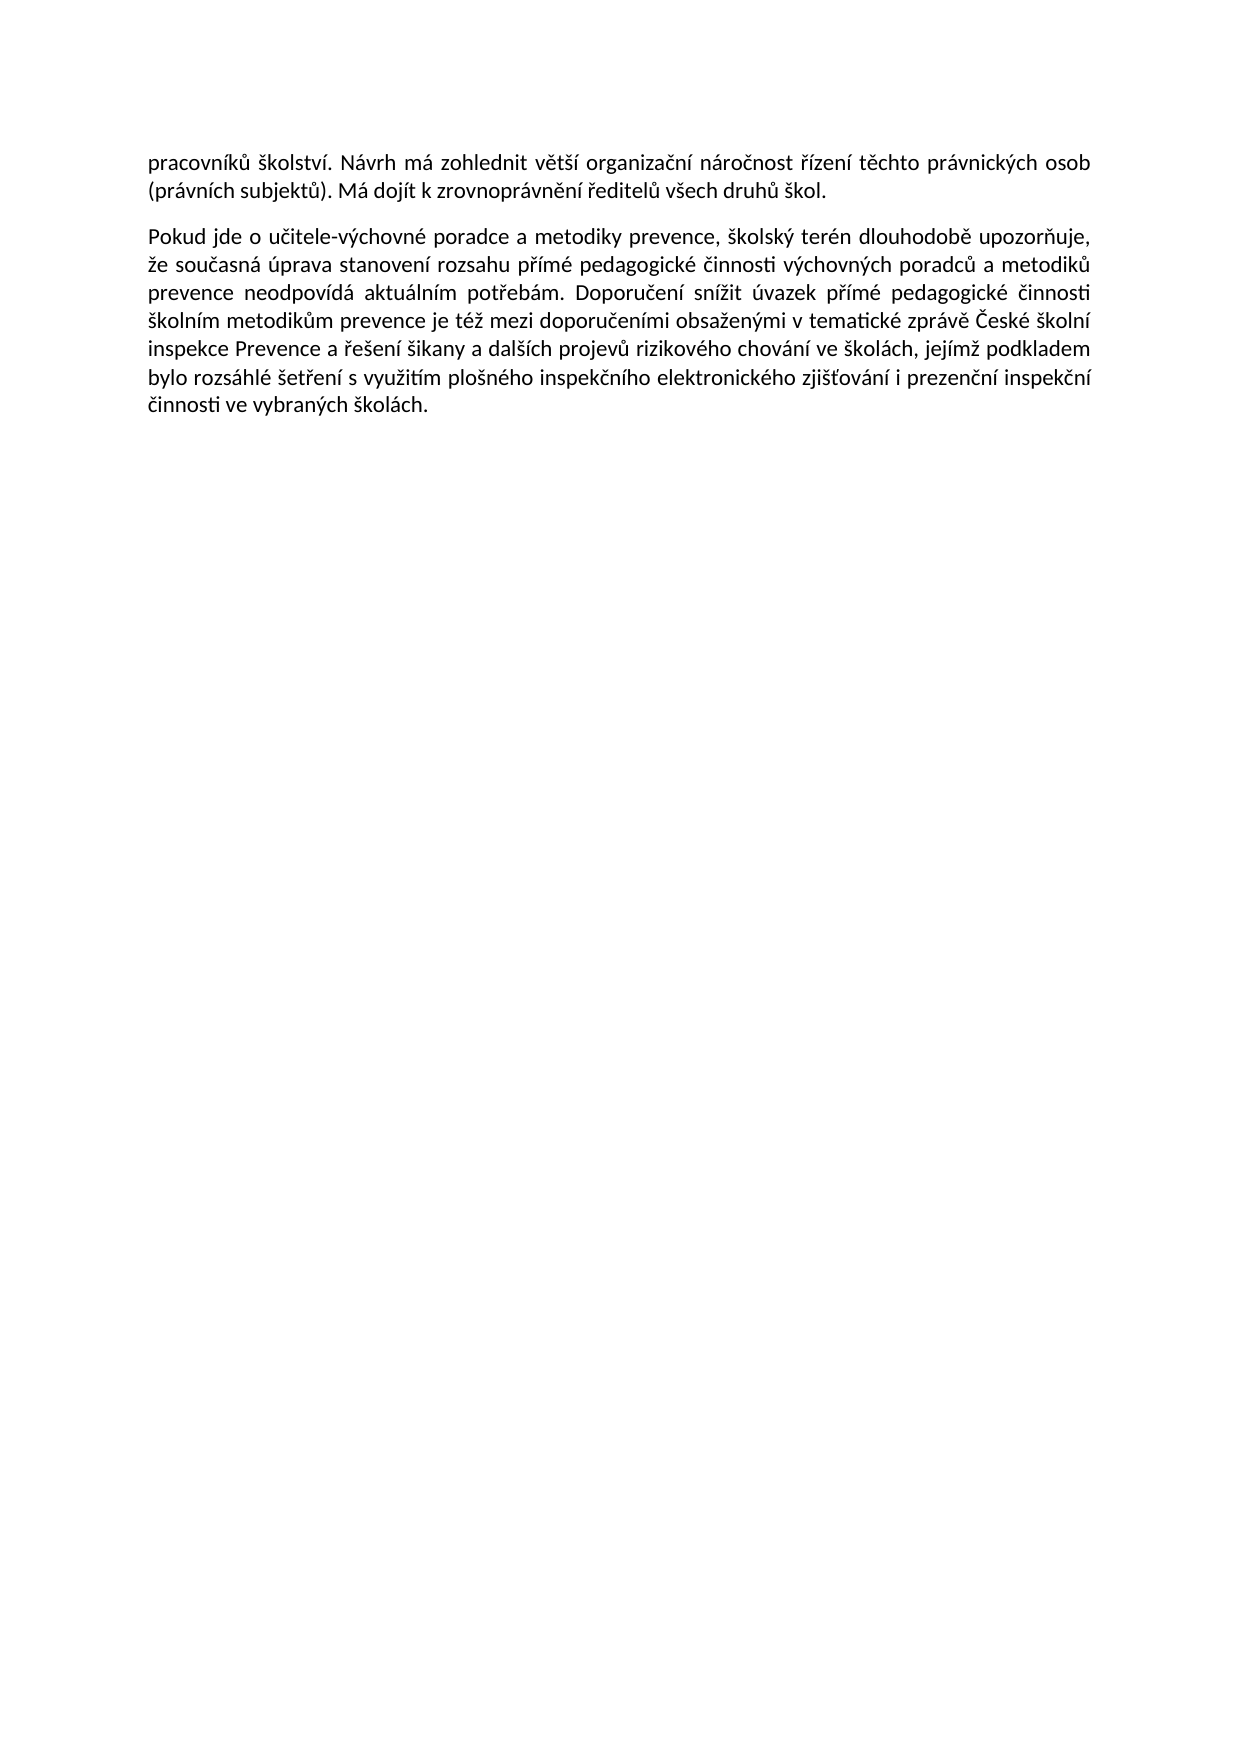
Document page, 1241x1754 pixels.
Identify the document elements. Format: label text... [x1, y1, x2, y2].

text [148, 148, 1092, 204]
text Pokud jde o učitele-výchovné poradce a metodiky prevence, školský terén dlouhodobě upozorňuje, že současná úprava stanovení rozsahu přímé pedagogické činnosti výchovných poradců a metodiků prevence neodpovídá aktuálním potřebám. Doporučení snížit úvazek přímé pedagogické činnosti školním metodikům prevence je též mezi doporučeními obsaženými v tematické zprávě České školní inspekce Prevence a řešení šikany a dalších projevů rizikového chování ve školách, jejímž podkladem bylo rozsáhlé šetření s využitím plošného inspekčního elektronického zjišťování i prezenční inspekční činnosti ve vybraných školách. [148, 222, 1092, 419]
